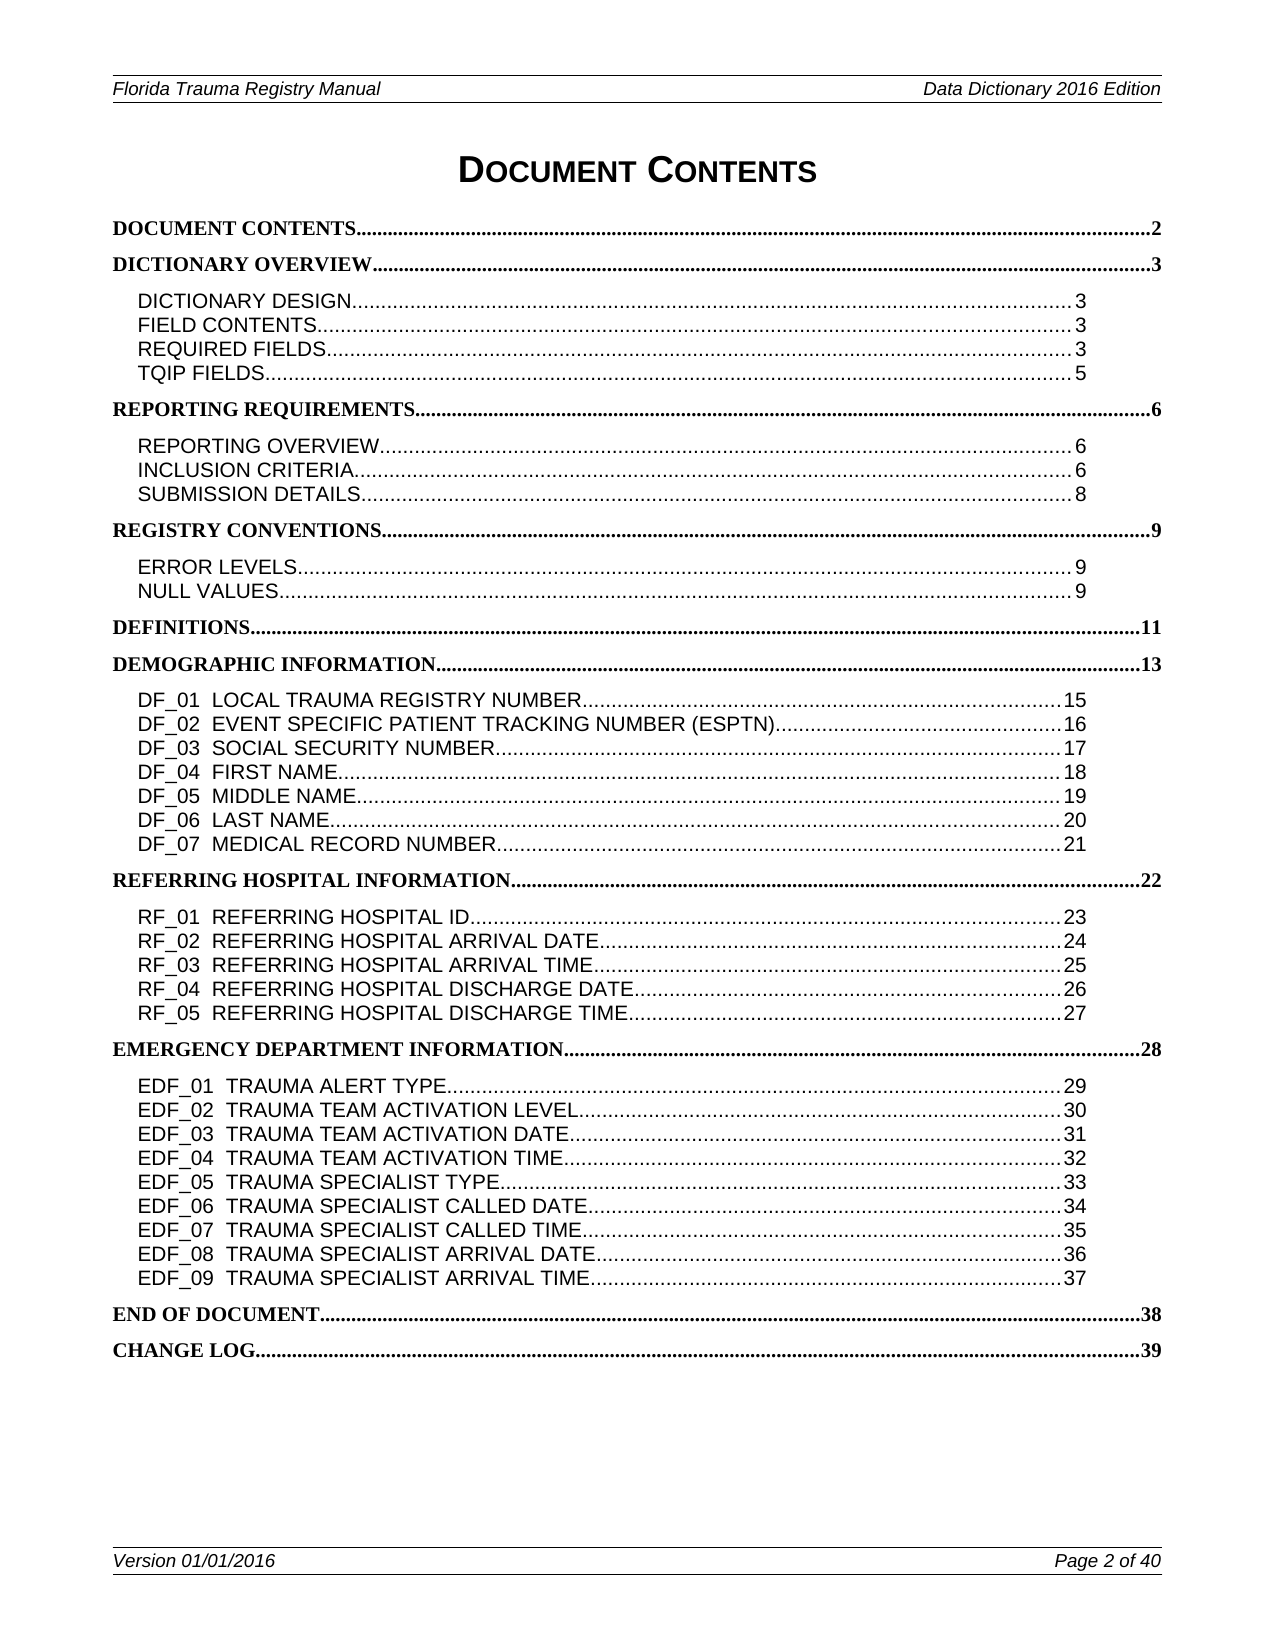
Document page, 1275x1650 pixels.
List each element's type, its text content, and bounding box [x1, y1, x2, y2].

text DF_01 Local Trauma Registry Number 15 [137, 688, 1162, 712]
text EDF_05 Trauma Specialist Type 33 [137, 1169, 1162, 1193]
text END OF DOCUMENT 38 [112, 1302, 1162, 1326]
text DF_03 Social Security Number 17 [137, 736, 1162, 760]
text DF_05 Middle Name 19 [137, 784, 1162, 808]
text EDF_06 Trauma Specialist Called Date 34 [137, 1193, 1162, 1217]
text RF_01 Referring Hospital ID 23 [137, 905, 1162, 929]
text Document Contents 2 [112, 216, 1162, 240]
text Required Fields 3 [137, 337, 1162, 361]
text Dictionary Design 3 [137, 289, 1162, 313]
text EDF_01 Trauma Alert Type 29 [137, 1074, 1162, 1098]
text Dictionary Overview 3 [112, 252, 1162, 276]
text Error Levels 9 [137, 554, 1162, 578]
text Definitions 11 [112, 615, 1162, 639]
text RF_03 Referring Hospital Arrival Time 25 [137, 953, 1162, 977]
text Registry Conventions 9 [112, 518, 1162, 542]
text RF_05 Referring Hospital Discharge Time 27 [137, 1001, 1162, 1025]
text TQIP Fields 5 [137, 361, 1162, 384]
text DF_06 Last Name 20 [137, 808, 1162, 832]
text EDF_09 Trauma Specialist Arrival Time 37 [137, 1265, 1162, 1289]
text Emergency Department Information 28 [112, 1037, 1162, 1061]
text Field Contents 3 [137, 313, 1162, 337]
text Reporting Overview 6 [137, 434, 1162, 458]
text EDF_07 Trauma Specialist Called Time 35 [137, 1217, 1162, 1241]
text DF_02 Event Specific Patient Tracking Number (ESPTN) 16 [137, 712, 1162, 736]
text RF_02 Referring Hospital Arrival Date 24 [137, 929, 1162, 953]
text Inclusion Criteria 6 [137, 458, 1162, 482]
text Null Values 9 [137, 578, 1162, 602]
text Reporting Requirements 6 [112, 397, 1162, 421]
text Referring Hospital Information 22 [112, 868, 1162, 892]
text Submission Details 8 [137, 482, 1162, 506]
text EDF_08 Trauma Specialist Arrival Date 36 [137, 1241, 1162, 1265]
text EDF_04 Trauma Team Activation Time 32 [137, 1146, 1162, 1169]
text EDF_03 Trauma Team Activation Date 31 [137, 1122, 1162, 1146]
text DF_04 First Name 18 [137, 760, 1162, 784]
text EDF_02 Trauma Team Activation Level 30 [137, 1098, 1162, 1122]
text DF_07 Medical Record Number 21 [137, 832, 1162, 856]
text RF_04 Referring Hospital Discharge Date 26 [137, 977, 1162, 1001]
text Change Log 39 [112, 1338, 1162, 1362]
text Demographic Information 13 [112, 652, 1162, 676]
text Document Contents [112, 147, 1162, 191]
